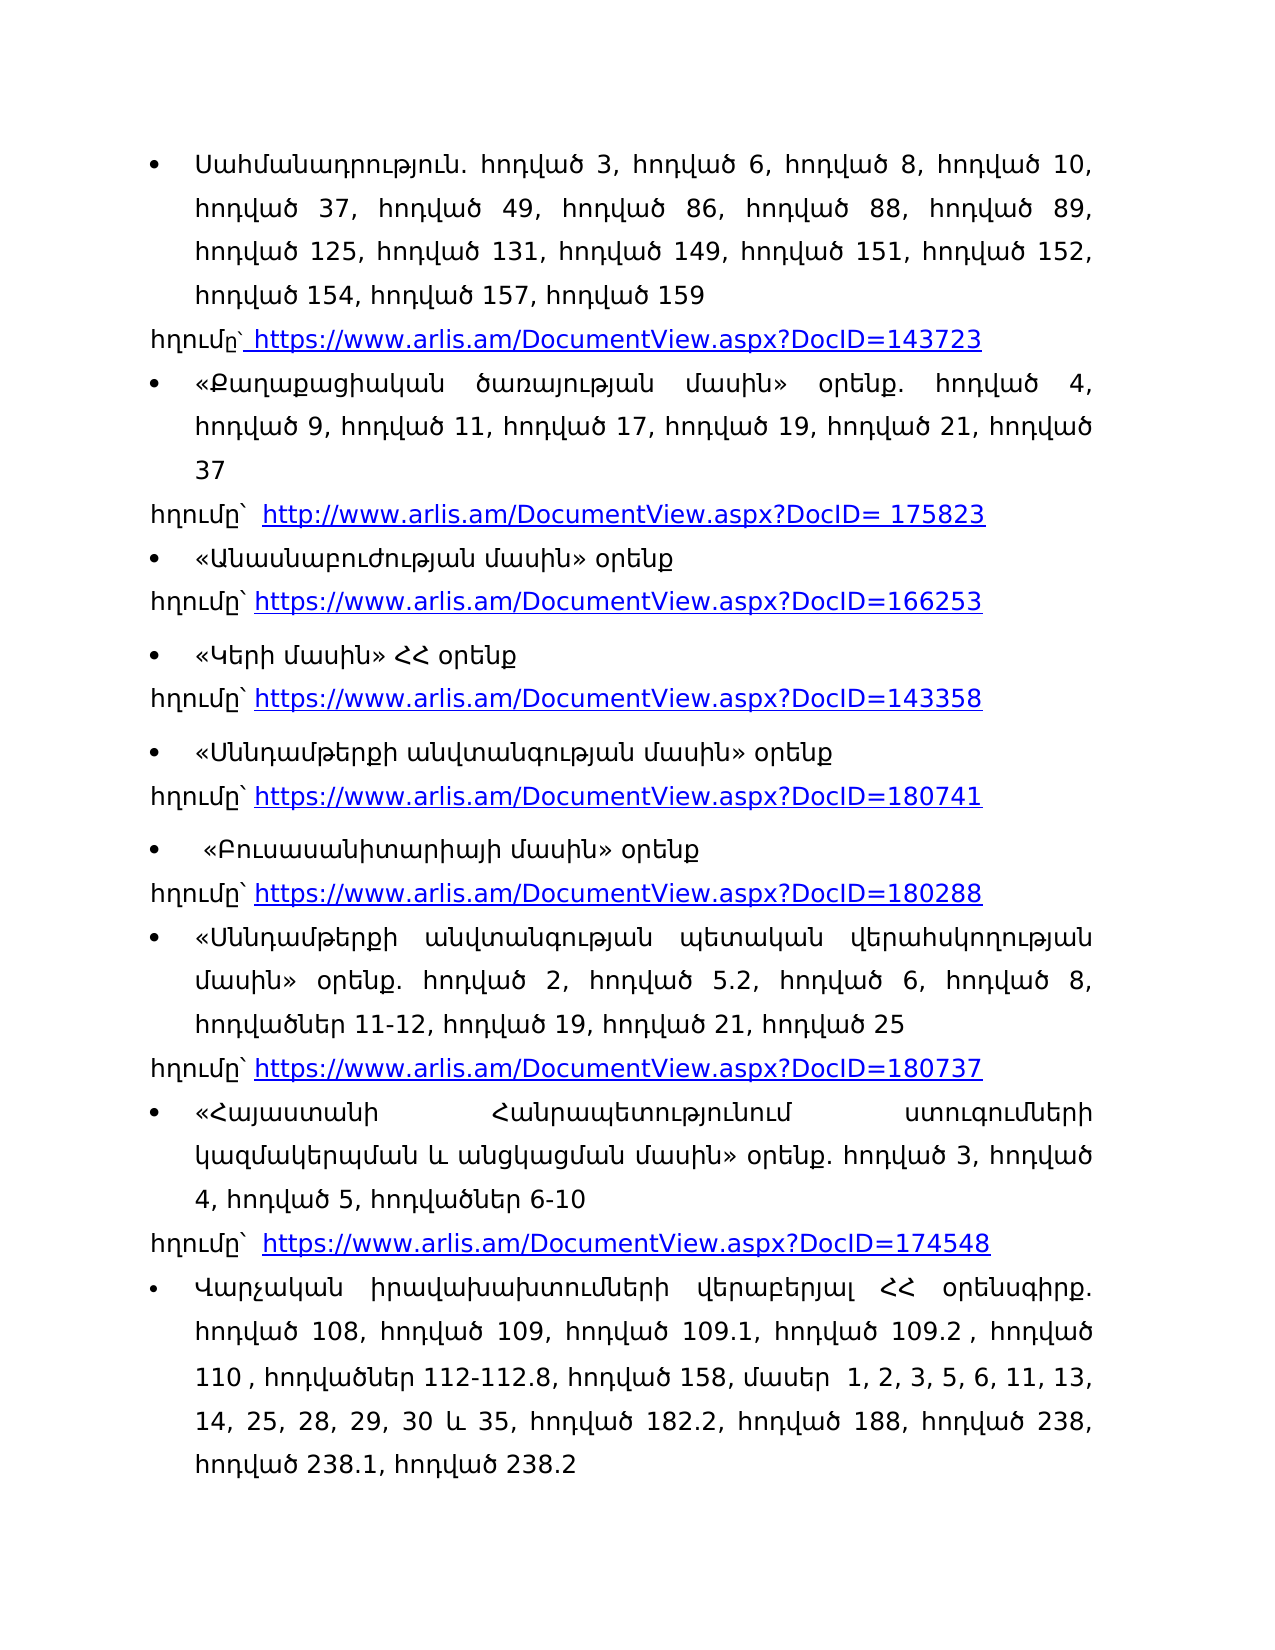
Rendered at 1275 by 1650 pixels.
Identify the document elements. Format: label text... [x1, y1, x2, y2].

text հղումը՝ https://www.arlis.am/DocumentView.aspx?DocID=180737 [150, 1054, 1094, 1083]
text հղումը՝ https://www.arlis.am/DocumentView.aspx?DocID=174548 [150, 1229, 1094, 1258]
list Սահմանադրություն. հոդված 3, հոդված 6, հոդված 8, հոդված 10, հոդված 37, հոդված 49, հոդված 86, հոդված 88, հոդված 89, հոդված 125, հոդված 131, հոդված 149, հոդված 151, հոդված 152, հոդված 154, հոդված 157, հոդված 159 [150, 150, 1094, 310]
list «Սննդամթերքի անվտանգության պետական վերահսկողության մասին» օրենք. հոդված 2, հոդված 5.2, հոդված 6, հոդված 8, հոդվածներ 11-12, հոդված 19, հոդված 21, հոդված 25 [150, 923, 1094, 1039]
list «Բուսասանիտարիայի մասին» օրենք [150, 835, 1094, 864]
list «Քաղաքացիական ծառայության մասին» օրենք. հոդված 4, հոդված 9, հոդված 11, հոդված 17, հոդված 19, հոդված 21, հոդված 37 [150, 369, 1094, 485]
list «Կերի մասին» ՀՀ օրենք [150, 641, 1094, 670]
text հղումը՝ https://www.arlis.am/DocumentView.aspx?DocID=143723 [150, 325, 1094, 354]
text հղումը՝ http://www.arlis.am/DocumentView.aspx?DocID= 175823 [150, 500, 1094, 529]
text հղումը՝ https://www.arlis.am/DocumentView.aspx?DocID=180288 [150, 879, 1094, 908]
list Վարչական իրավախախտումների վերաբերյալ ՀՀ օրենսգիրք. հոդված 108, հոդված 109, հոդված 109.1, հոդված 109.2 , հոդված 110 , հոդվածներ 112-112.8, հոդված 158, մասեր 1, 2, 3, 5, 6, 11, 13, 14, 25, 28, 29, 30 և 35, հոդված 182.2, հոդված 188, հոդված 238, հոդված 238.1, հոդված 238.2 [150, 1273, 1094, 1480]
list «Հայաստանի Հանրապետությունում ստուգումների կազմակերպման և անցկացման մասին» օրենք. հոդված 3, հոդված 4, հոդված 5, հոդվածներ 6-10 [150, 1098, 1094, 1214]
text հղումը՝ https://www.arlis.am/DocumentView.aspx?DocID=180741 [150, 782, 1125, 811]
text հղումը՝ https://www.arlis.am/DocumentView.aspx?DocID=166253 [150, 587, 1125, 617]
list «Սննդամթերքի անվտանգության մասին» օրենք [150, 738, 1094, 767]
text հղումը՝ https://www.arlis.am/DocumentView.aspx?DocID=143358 [150, 685, 1125, 714]
list «Անասնաբուժության մասին» օրենք [150, 544, 1094, 573]
